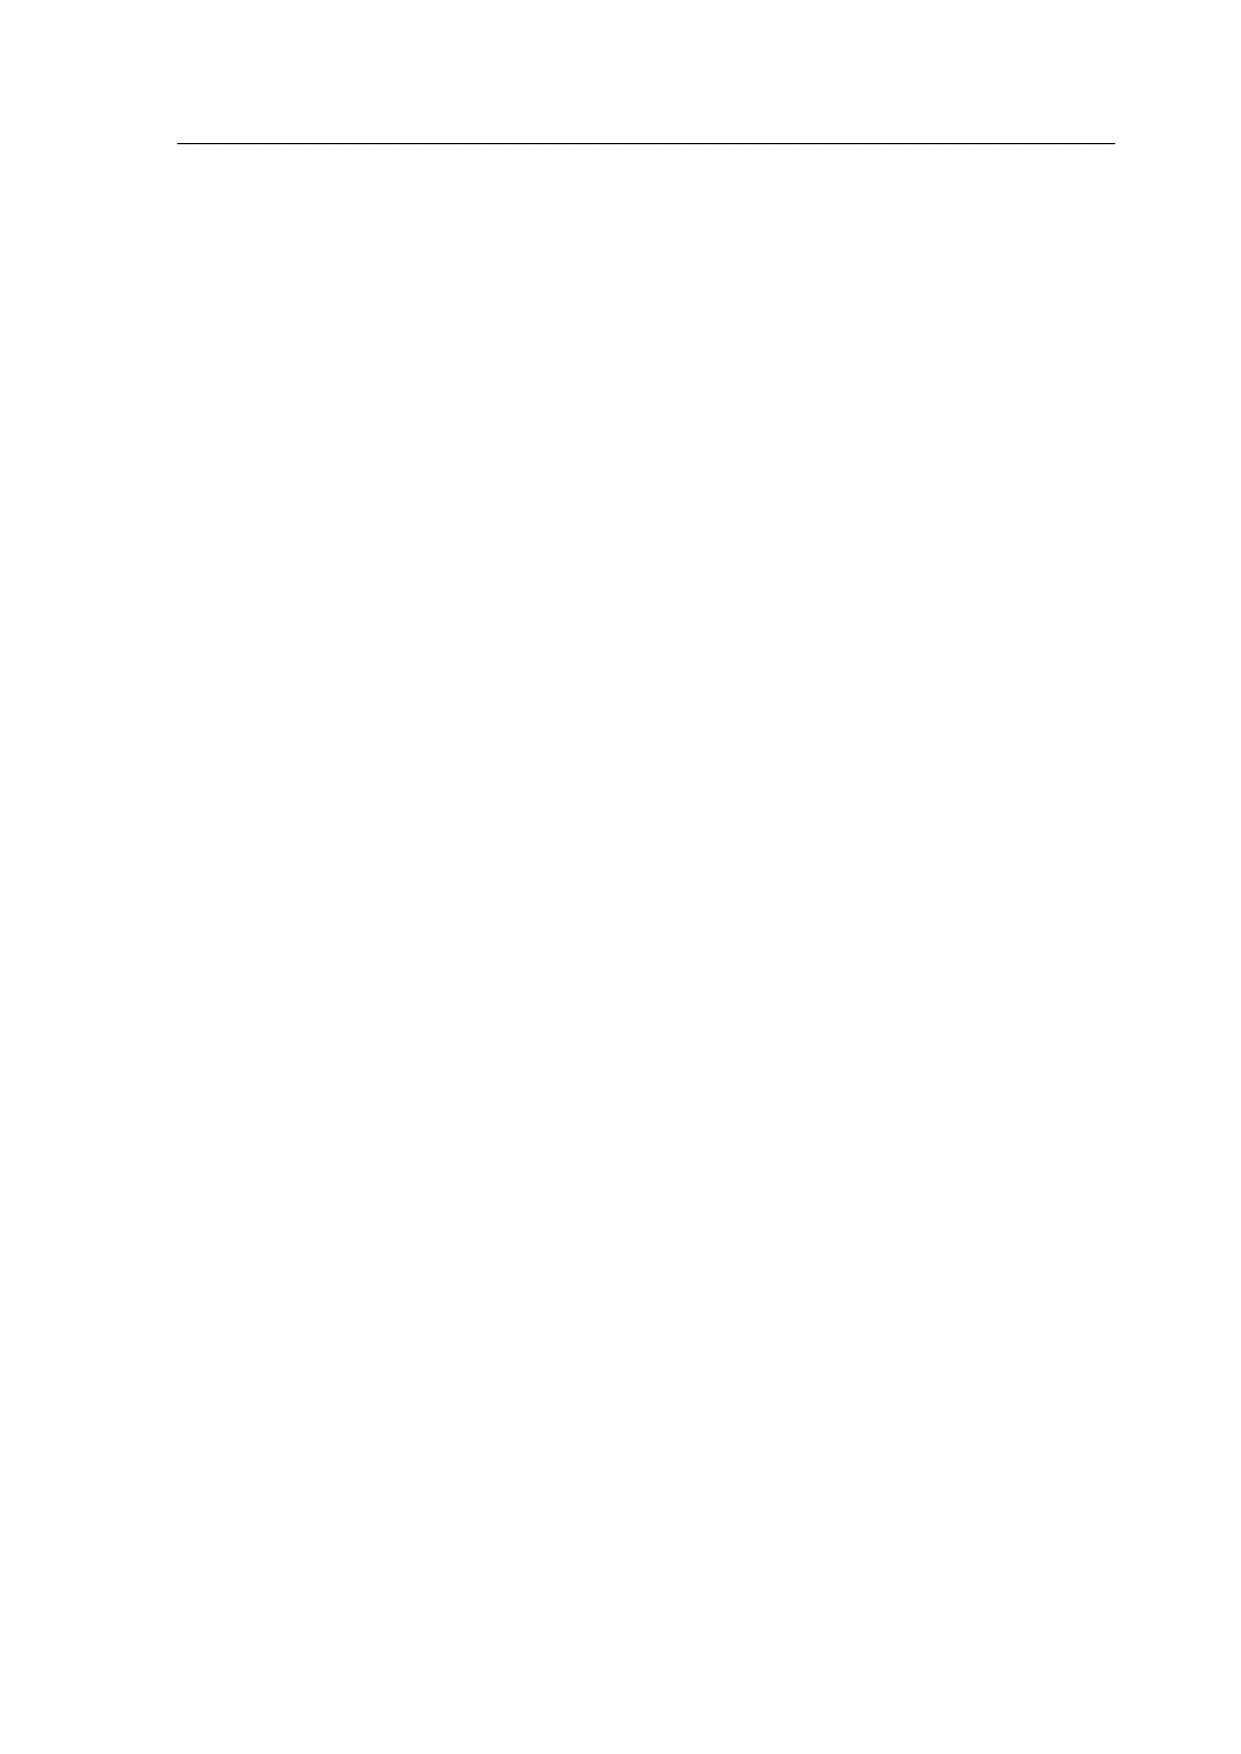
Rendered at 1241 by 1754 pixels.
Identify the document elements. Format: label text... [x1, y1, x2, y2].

text ___________________________________________________________________________ [177, 118, 1152, 147]
